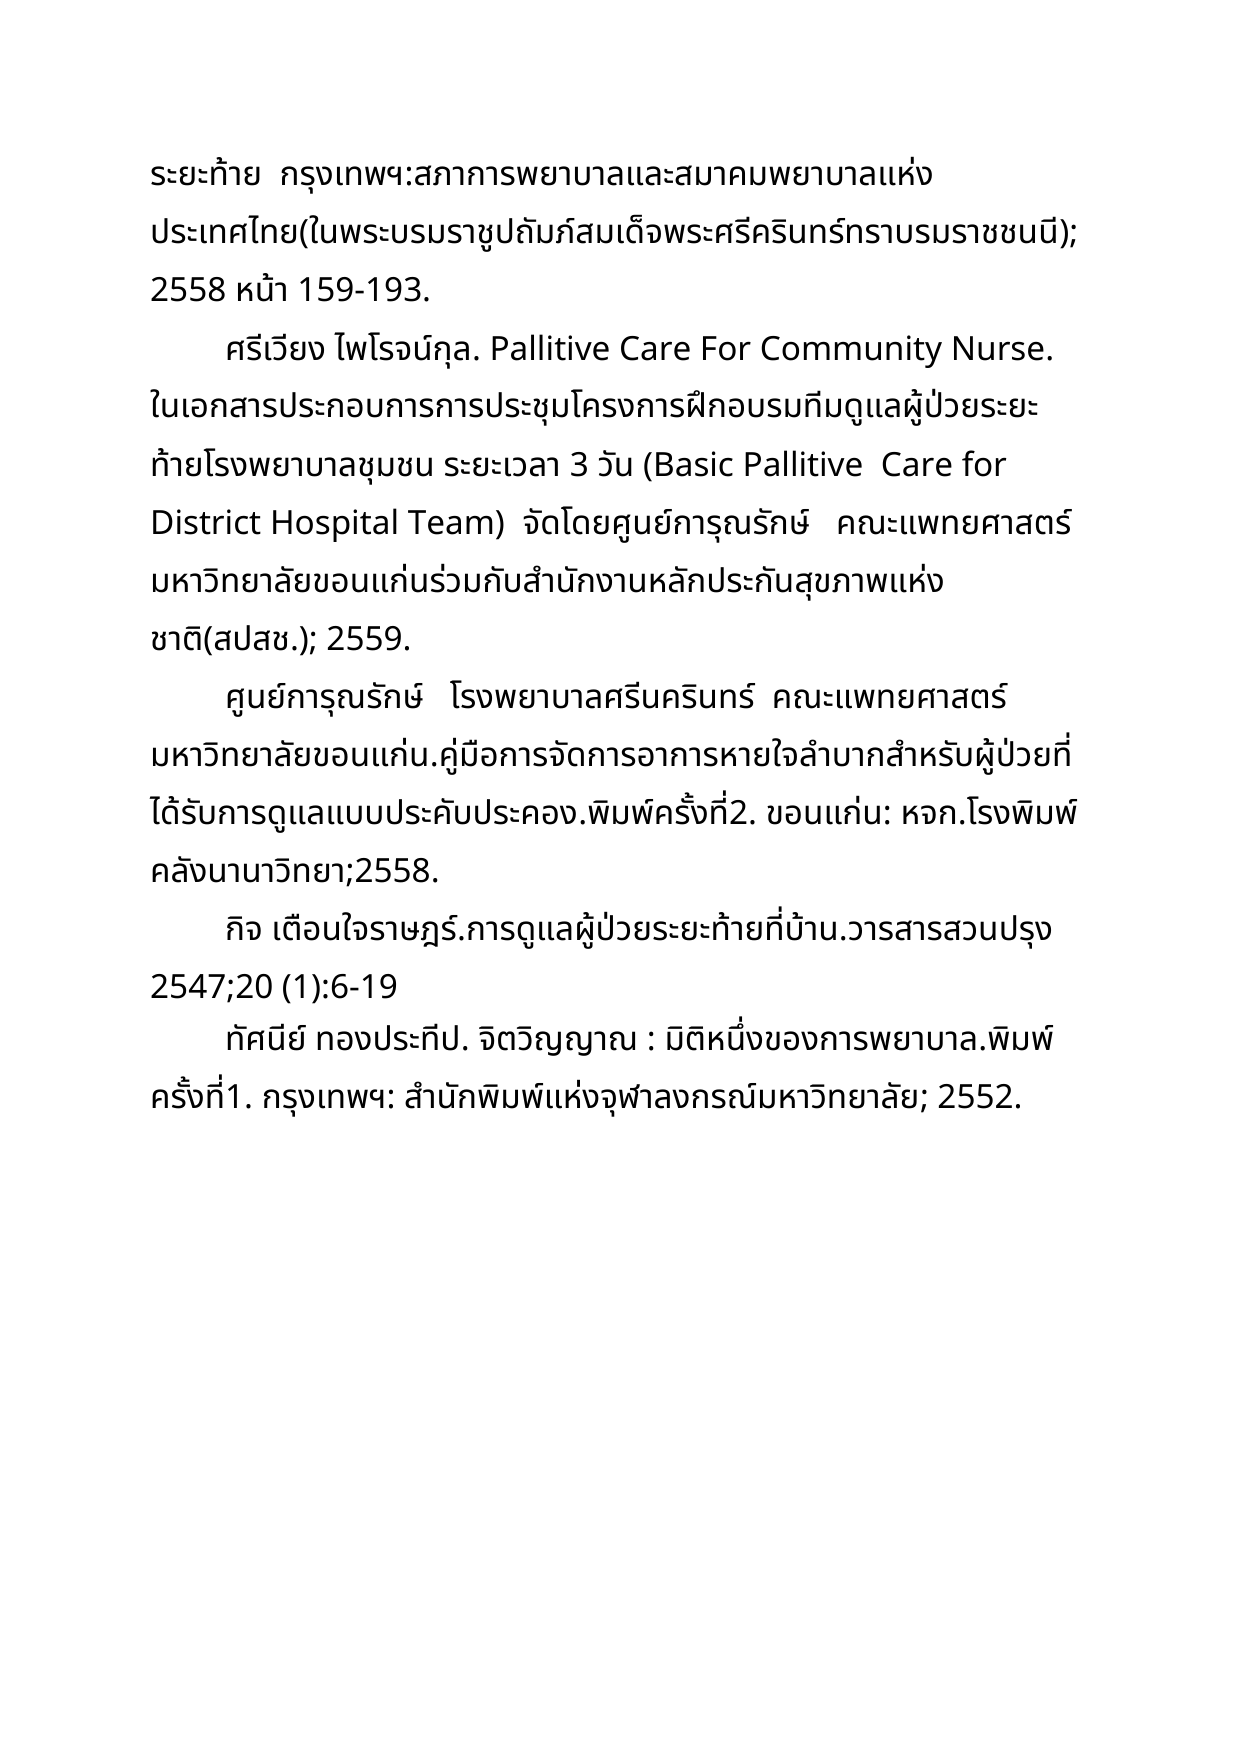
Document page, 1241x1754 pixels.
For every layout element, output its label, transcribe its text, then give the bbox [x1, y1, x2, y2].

text ทัศนีย์ ทองประทีป. จิตวิญญาณ : มิติหนึ่งของการพยาบาล.พิมพ์ครั้งที่1. กรุงเทพฯ: สำนักพิมพ์แห่งจุฬาลงกรณ์มหาวิทยาลัย; 2552. [150, 1014, 1090, 1123]
text กิจ เตือนใจราษฎร์.การดูแลผู้ป่วยระยะท้ายที่บ้าน.วารสารสวนปรุง 2547;20 (1):6-19 [150, 905, 1090, 1008]
text ศรีเวียง ไพโรจน์กุล. Pallitive Care For Community Nurse. ในเอกสารประกอบการการประชุมโครงการฝึกอบรมทีมดูแลผู้ป่วยระยะท้ายโรงพยาบาลชุมชน ระยะเวลา 3 วัน (Basic Pallitive Care for District Hospital Team) จัดโดยศูนย์การุณรักษ์ คณะแพทยศาสตร์ มหาวิทยาลัยขอนแก่นร่วมกับสำนักงานหลักประกันสุขภาพแห่งชาติ(สปสช.); 2559. [150, 324, 1090, 665]
text ศูนย์การุณรักษ์ โรงพยาบาลศรีนครินทร์ คณะแพทยศาสตร์ มหาวิทยาลัยขอนแก่น.คู่มือการจัดการอาการหายใจลำบากสำหรับผู้ป่วยที่ได้รับการดูแลแบบประคับประคอง.พิมพ์ครั้งที่2. ขอนแก่น: หจก.โรงพิมพ์คลังนานาวิทยา;2558. [150, 673, 1090, 897]
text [150, 150, 1090, 317]
